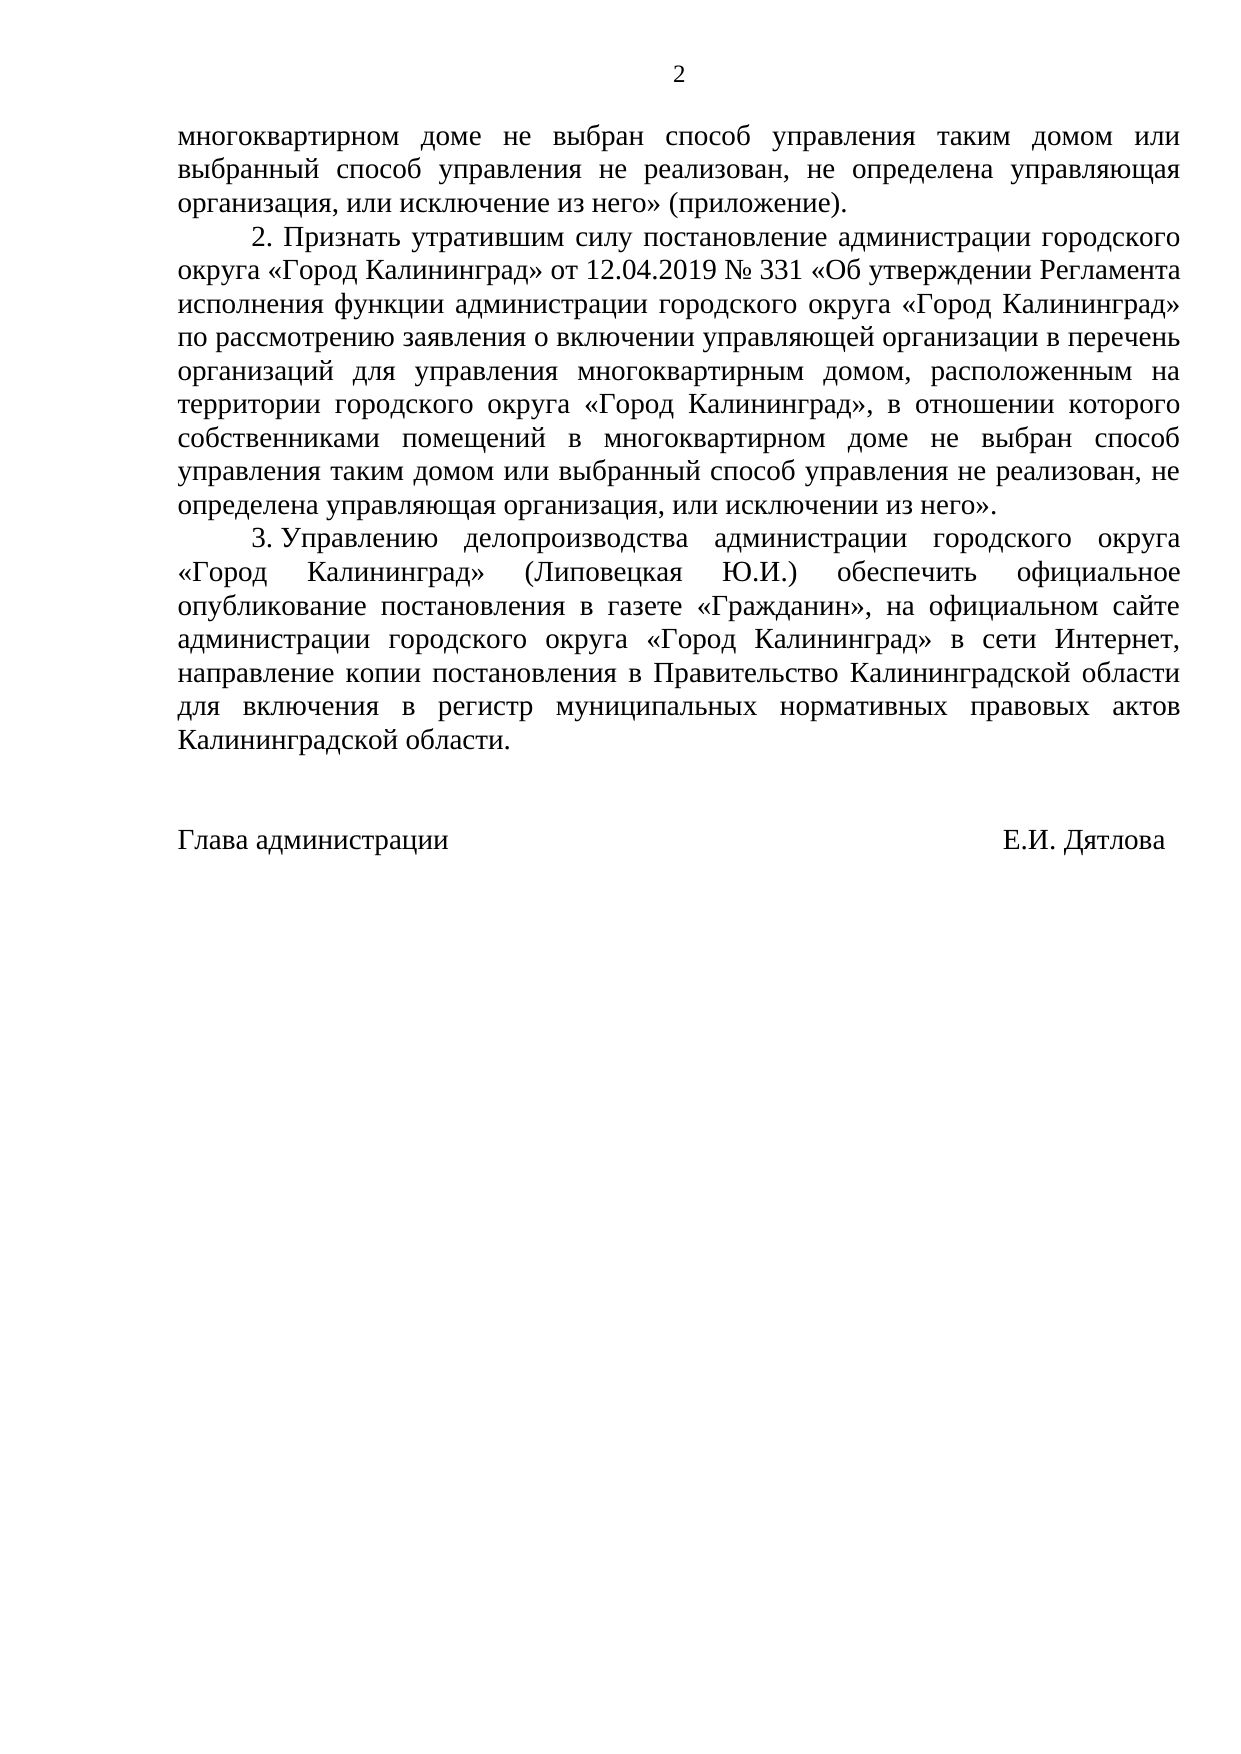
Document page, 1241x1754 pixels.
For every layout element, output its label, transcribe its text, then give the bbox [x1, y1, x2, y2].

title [177, 118, 1181, 219]
title 2. Признать утратившим силу постановление администрации городского округа «Город Калининград» от 12.04.2019 № 331 «Об утверждении Регламента исполнения функции администрации городского округа «Город Калининград» по рассмотрению заявления о включении управляющей организации в перечень организаций для управления многоквартирным домом, расположенным на территории городского округа «Город Калининград», в отношении которого собственниками помещений в многоквартирном доме не выбран способ управления таким домом или выбранный способ управления не реализован, не определена управляющая организация, или исключении из него». [177, 219, 1181, 521]
text Глава администрации Е.И. Дятлова [177, 822, 1181, 856]
text 3. Управлению делопроизводства администрации городского округа «Город Калининград» (Липовецкая Ю.И.) обеспечить официальное опубликование постановления в газете «Гражданин», на официальном сайте администрации городского округа «Город Калининград» в сети Интернет, направление копии постановления в Правительство Калининградской области для включения в регистр муниципальных нормативных правовых актов Калининградской области. [177, 521, 1181, 755]
